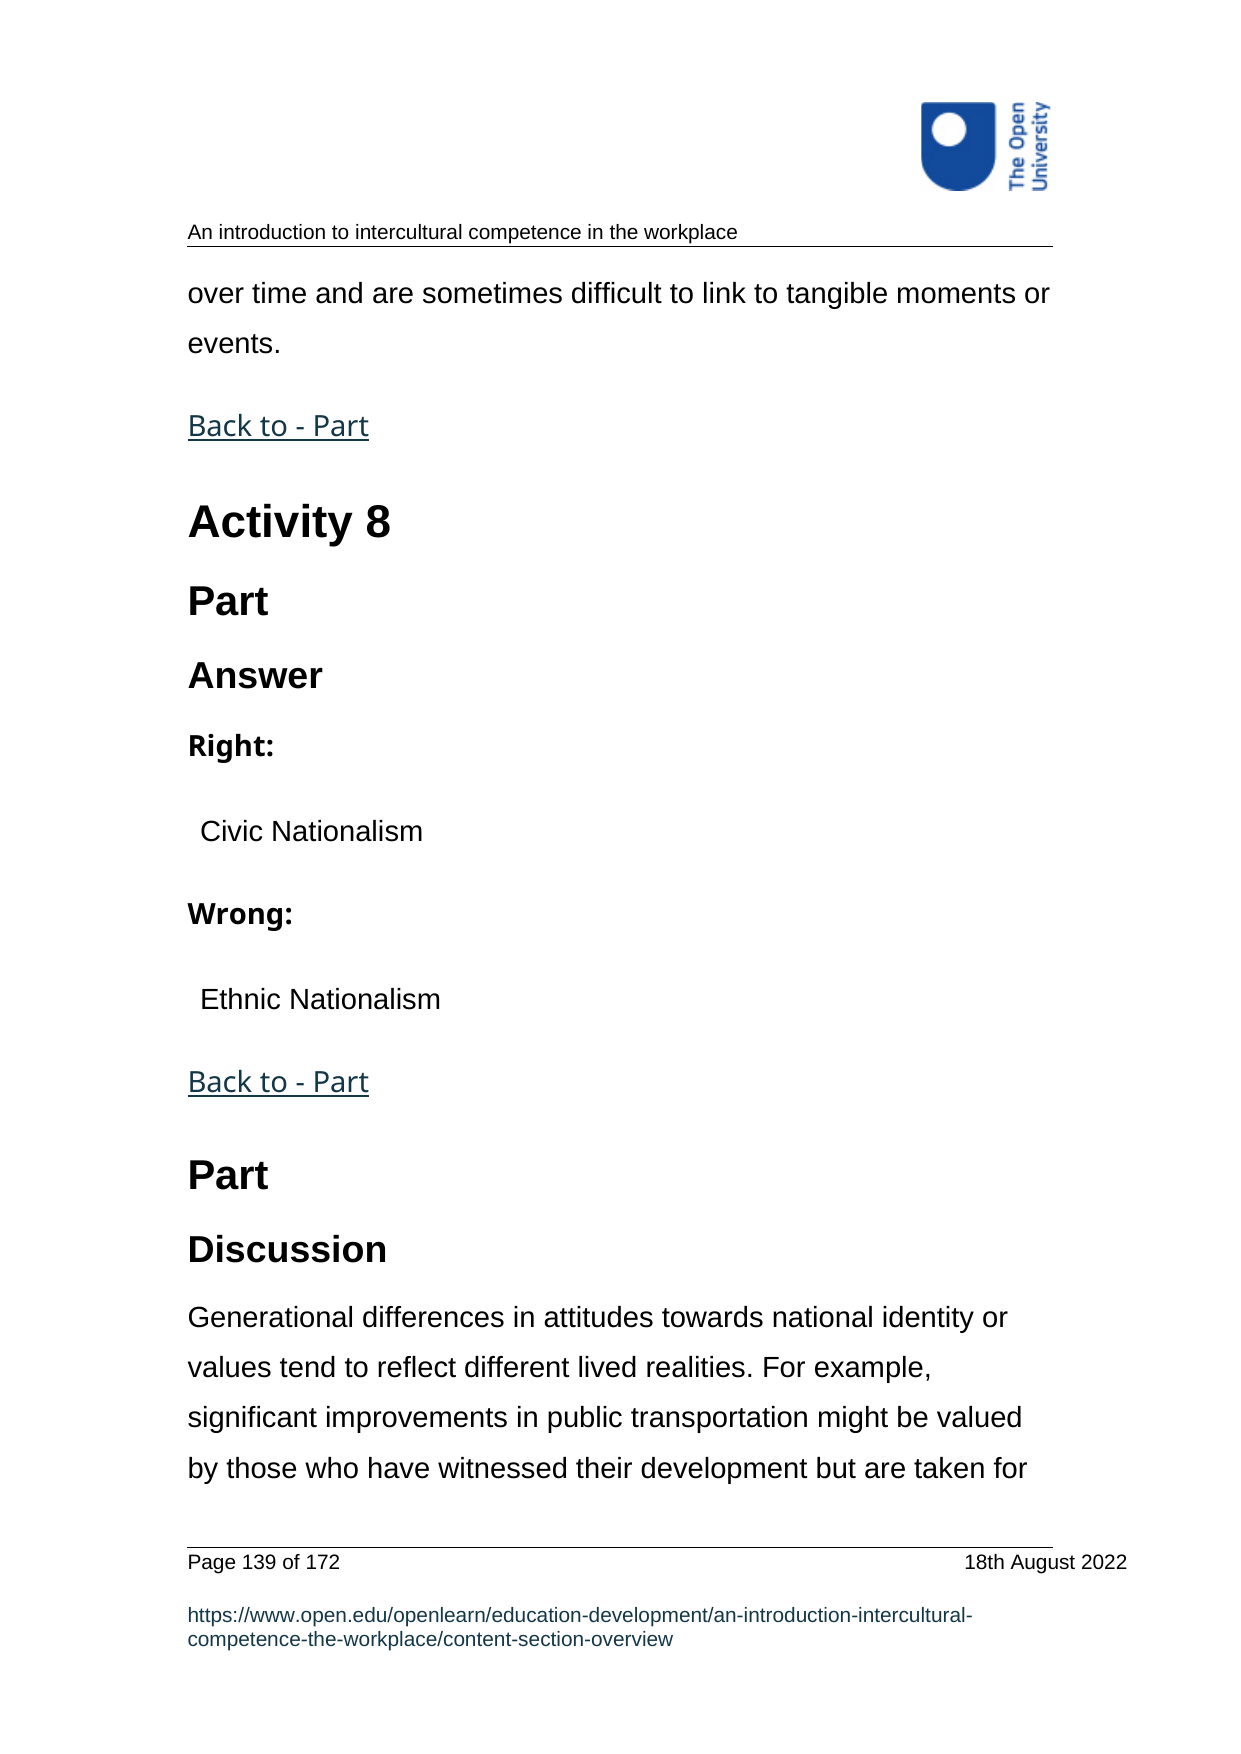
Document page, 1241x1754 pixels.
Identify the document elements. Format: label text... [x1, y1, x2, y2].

text Right: [187, 726, 1053, 765]
subtitle Discussion [187, 1227, 1053, 1271]
text Back to - Part [187, 406, 1053, 445]
text Wrong: [187, 894, 1053, 933]
text Civic Nationalism [200, 814, 1041, 848]
subtitle Answer [187, 653, 1053, 696]
subtitle Part [187, 576, 1053, 624]
subtitle Part [187, 1150, 1053, 1198]
text Back to - Part [187, 1062, 1053, 1101]
picture [921, 102, 1052, 191]
text Ethnic Nationalism [200, 982, 1041, 1016]
subtitle Activity 8 [187, 494, 1053, 547]
